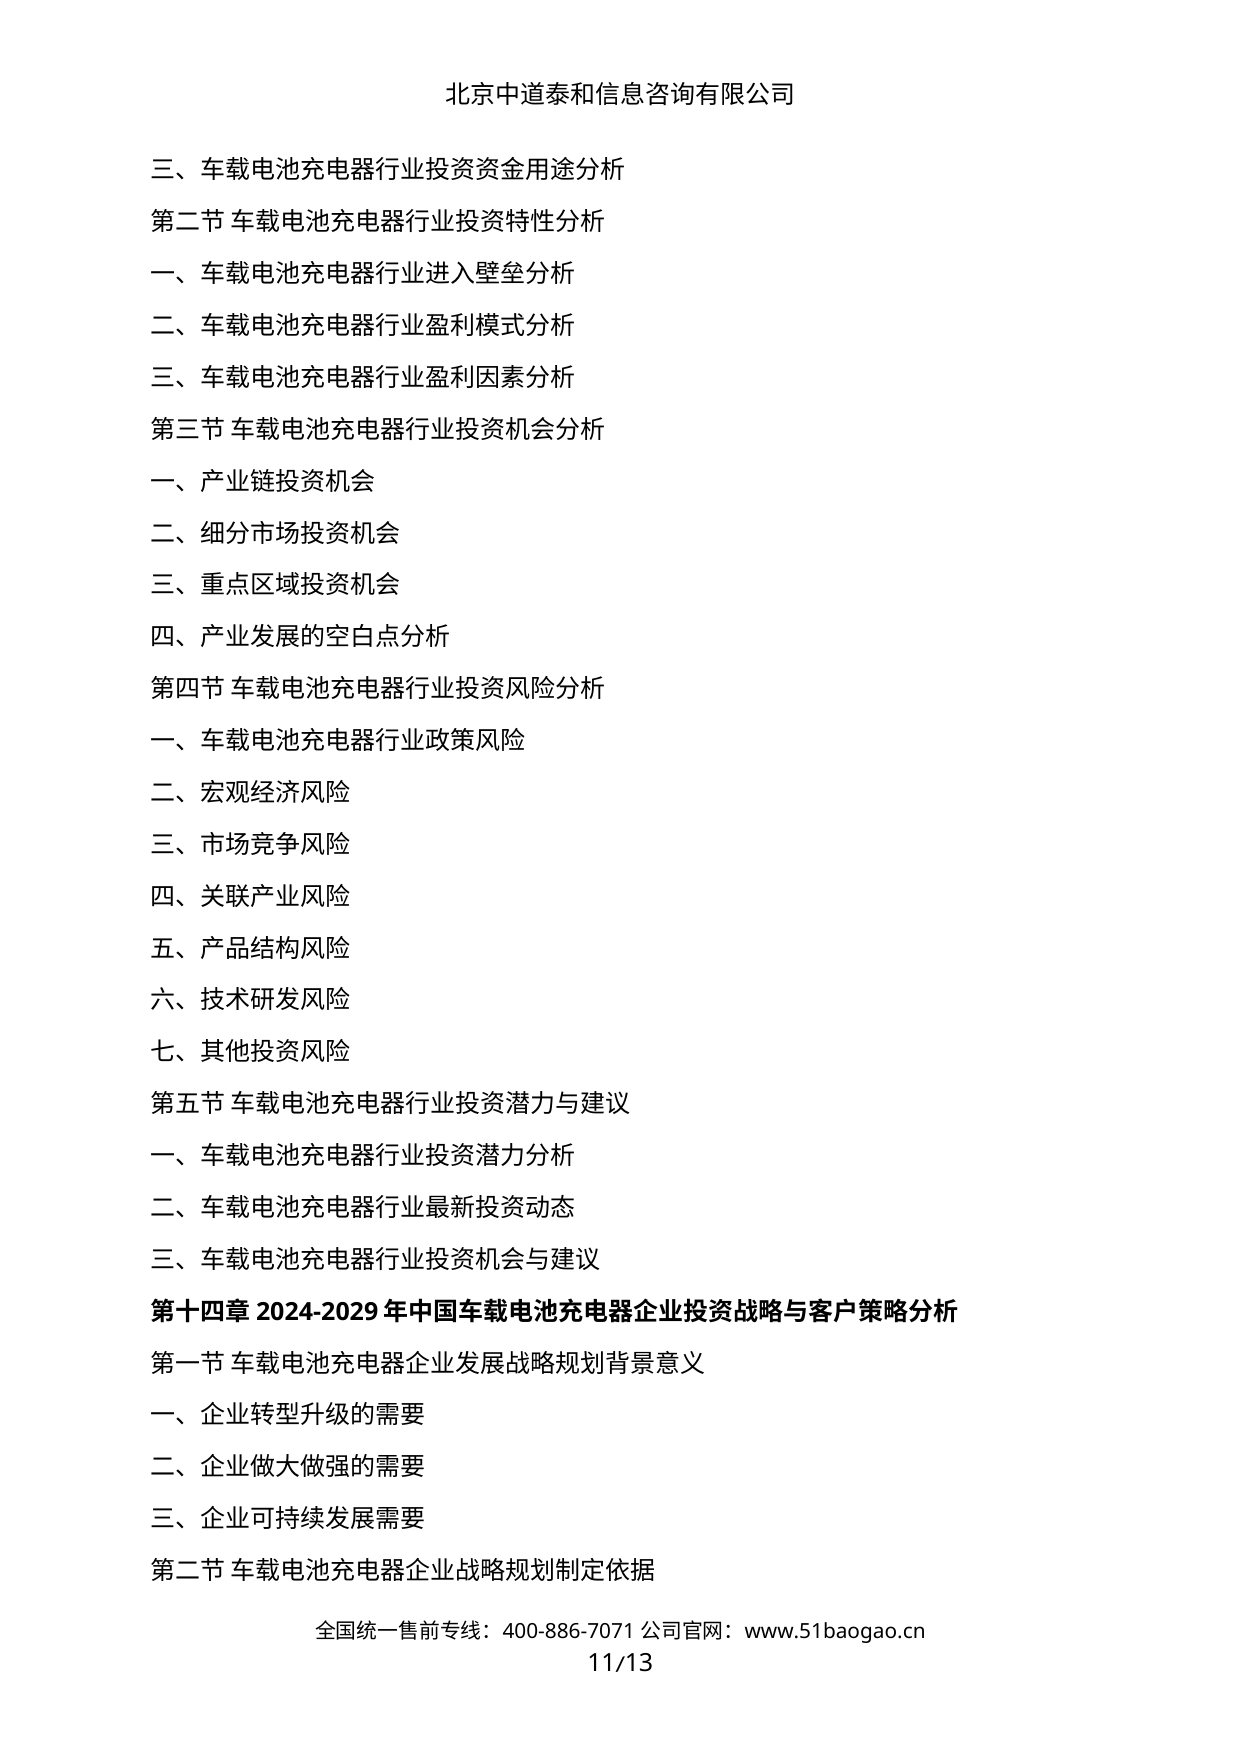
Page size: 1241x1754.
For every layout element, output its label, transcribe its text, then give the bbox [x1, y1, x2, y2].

text 第四节 车载电池充电器行业投资风险分析 [150, 669, 1090, 705]
text 一、产业链投资机会 [150, 461, 1090, 497]
text 二、细分市场投资机会 [150, 513, 1090, 549]
text 第十四章 2024-2029年中国车载电池充电器企业投资战略与客户策略分析 [150, 1291, 1090, 1327]
text 一、车载电池充电器行业进入壁垒分析 [150, 254, 1090, 290]
text 四、关联产业风险 [150, 876, 1090, 912]
text 二、车载电池充电器行业盈利模式分析 [150, 306, 1090, 342]
text 一、企业转型升级的需要 [150, 1395, 1090, 1431]
text 六、技术研发风险 [150, 980, 1090, 1016]
text 三、企业可持续发展需要 [150, 1499, 1090, 1535]
text 三、市场竞争风险 [150, 824, 1090, 861]
text 一、车载电池充电器行业投资潜力分析 [150, 1136, 1090, 1172]
text 七、其他投资风险 [150, 1032, 1090, 1068]
text 第五节 车载电池充电器行业投资潜力与建议 [150, 1084, 1090, 1120]
text 二、车载电池充电器行业最新投资动态 [150, 1187, 1090, 1224]
text 三、车载电池充电器行业投资机会与建议 [150, 1239, 1090, 1276]
text 三、重点区域投资机会 [150, 565, 1090, 601]
text 一、车载电池充电器行业政策风险 [150, 721, 1090, 757]
text 四、产业发展的空白点分析 [150, 617, 1090, 653]
text 三、车载电池充电器行业投资资金用途分析 [150, 150, 1090, 186]
text 二、宏观经济风险 [150, 772, 1090, 809]
text 第二节 车载电池充电器行业投资特性分析 [150, 202, 1090, 238]
text 三、车载电池充电器行业盈利因素分析 [150, 357, 1090, 394]
text 第一节 车载电池充电器企业发展战略规划背景意义 [150, 1343, 1090, 1379]
text 第三节 车载电池充电器行业投资机会分析 [150, 409, 1090, 446]
text 二、企业做大做强的需要 [150, 1447, 1090, 1483]
text 第二节 车载电池充电器企业战略规划制定依据 [150, 1551, 1090, 1587]
text 五、产品结构风险 [150, 928, 1090, 964]
